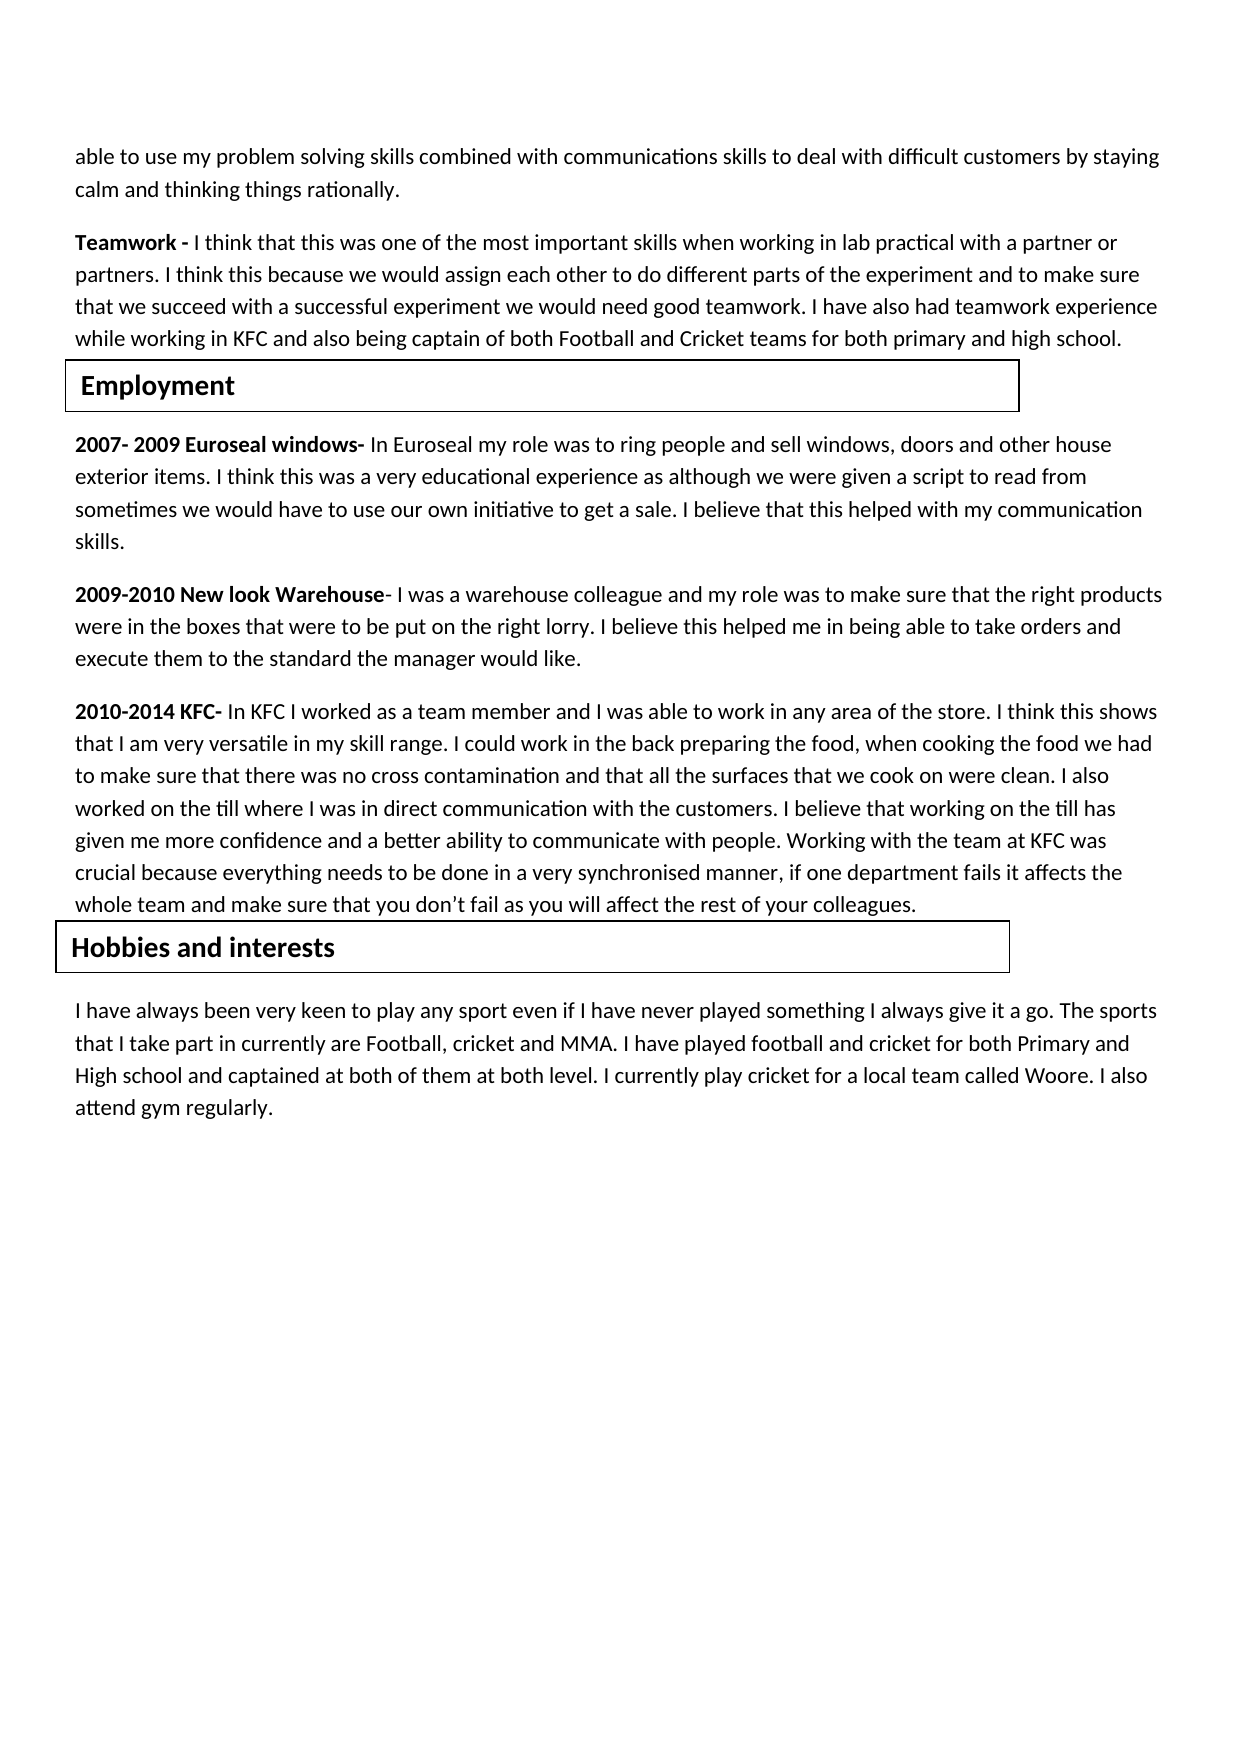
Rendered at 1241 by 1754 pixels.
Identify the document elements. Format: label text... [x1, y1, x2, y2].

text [75, 142, 1165, 203]
text 2010-2014 KFC- In KFC I worked as a team member and I was able to work in any area of the store. I think this shows that I am very versatile in my skill range. I could work in the back preparing the food, when cooking the food we had to make sure that there was no cross contamination and that all the surfaces that we cook on were clean. I also worked on the till where I was in direct communication with the customers. I believe that working on the till has given me more confidence and a better ability to communicate with people. Working with the team at KFC was crucial because everything needs to be done in a very synchronised manner, if one department fails it affects the whole team and make sure that you don’t fail as you will affect the rest of your colleagues. [75, 697, 1165, 918]
text 2009-2010 New look Warehouse- I was a warehouse colleague and my role was to make sure that the right products were in the boxes that were to be put on the right lorry. I believe this helped me in being able to take orders and execute them to the standard the manager would like. [75, 580, 1165, 672]
text I have always been very keen to play any sport even if I have never played something I always give it a go. The sports that I take part in currently are Football, cricket and MMA. I have played football and cricket for both Primary and High school and captained at both of them at both level. I currently play cricket for a local team called Woore. I also attend gym regularly. [75, 996, 1165, 1121]
text Teamwork - I think that this was one of the most important skills when working in lab practical with a partner or partners. I think this because we would assign each other to do different parts of the experiment and to make sure that we succeed with a successful experiment we would need good teamwork. I have also had teamwork experience while working in KFC and also being captain of both Football and Cricket teams for both primary and high school. [75, 228, 1165, 352]
text 2007- 2009 Euroseal windows- In Euroseal my role was to ring people and sell windows, doors and other house exterior items. I think this was a very educational experience as although we were given a script to read from sometimes we would have to use our own initiative to get a sale. I believe that this helped with my communication skills. [75, 430, 1165, 555]
